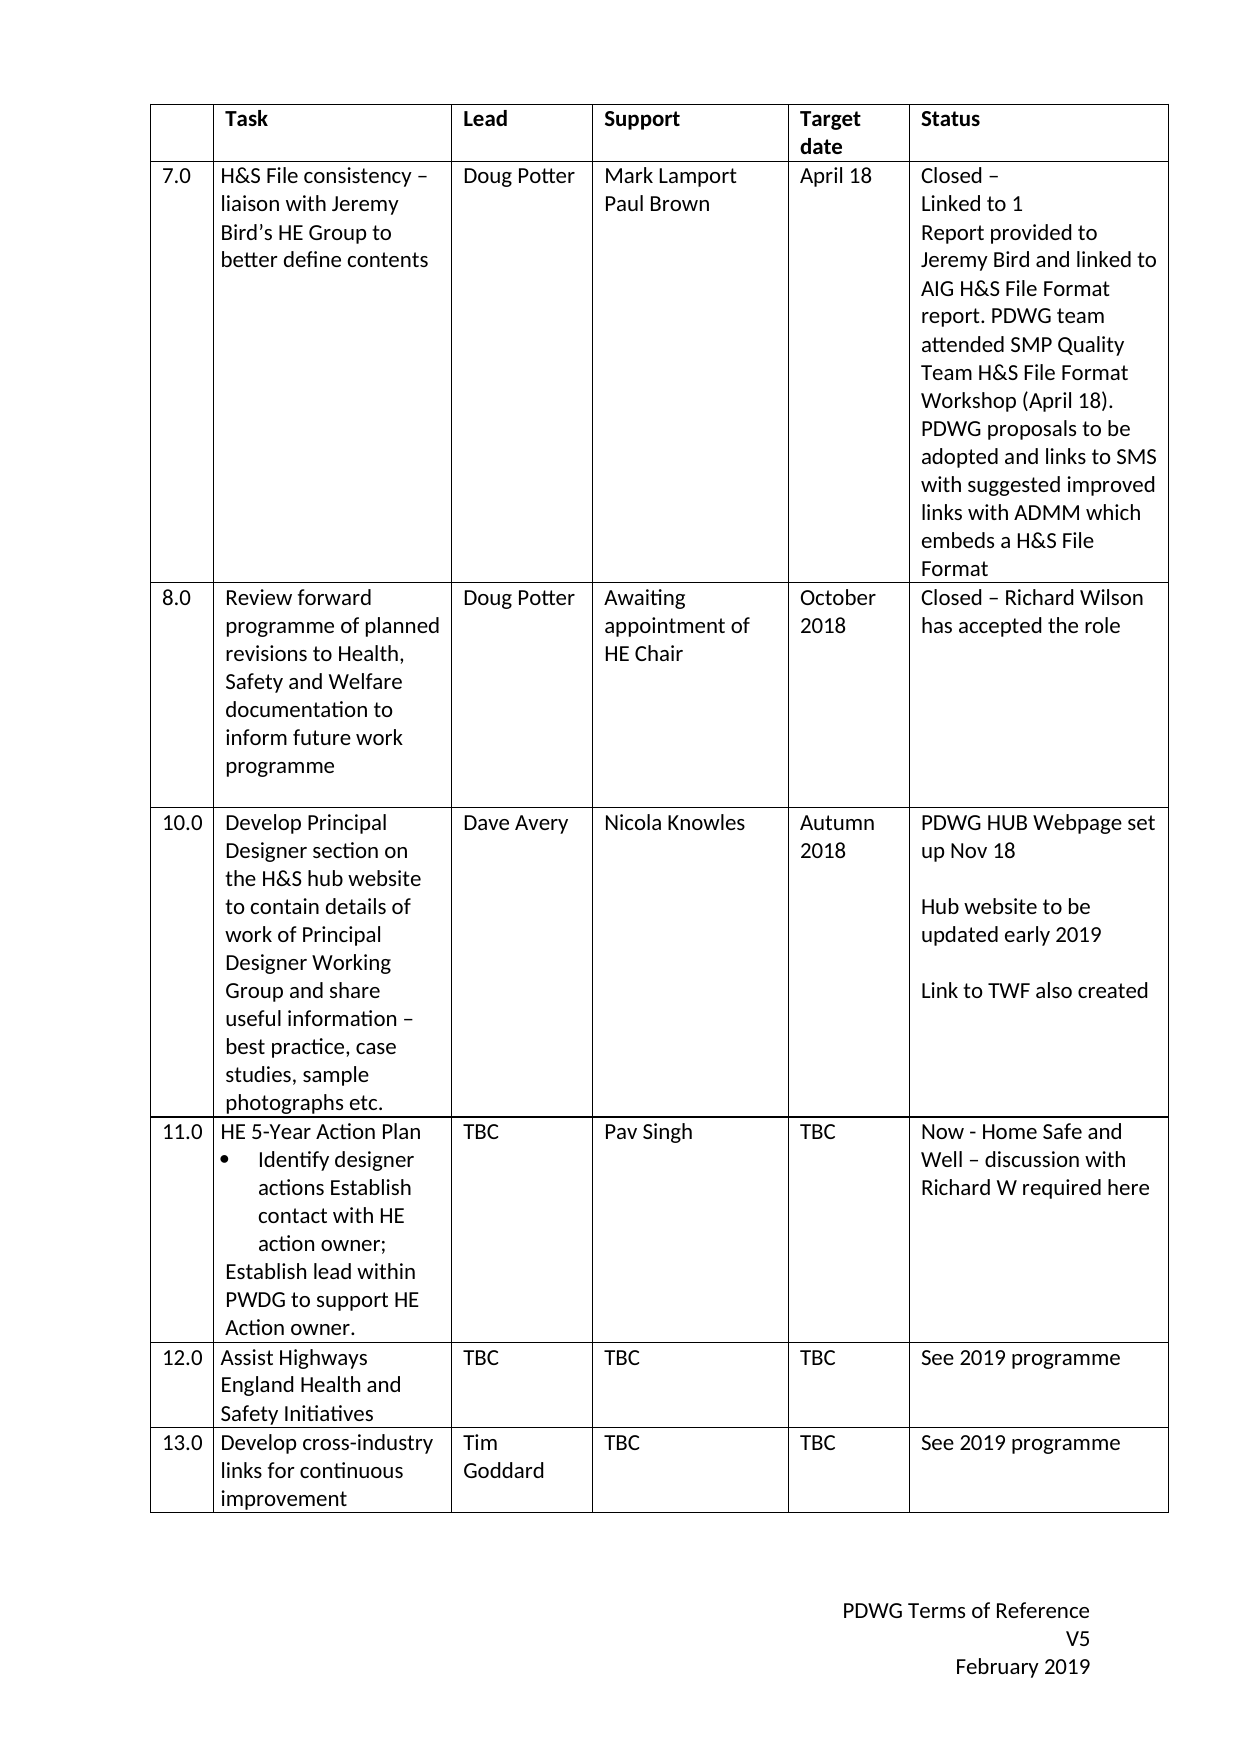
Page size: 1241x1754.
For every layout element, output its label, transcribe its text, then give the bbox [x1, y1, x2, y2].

table_cell Autumn 2018 [789, 808, 909, 1116]
table_cell 12.0 [151, 1343, 213, 1427]
table_cell Dave Avery [452, 808, 592, 1116]
table_cell TBC [593, 1428, 788, 1512]
table_cell Doug Potter [452, 583, 592, 807]
table_cell Doug Potter [452, 162, 592, 582]
table_cell Review forward programme of planned revisions to Health, Safety and Welfare documentation to inform future work programme [214, 583, 451, 807]
table_header Status [910, 105, 1168, 161]
table_cell H&S File consistency – liaison with Jeremy Bird’s HE Group to better define contents [214, 162, 451, 582]
table_cell Assist Highways England Health and Safety Initiatives [214, 1343, 451, 1427]
table_cell TBC [789, 1428, 909, 1512]
table_cell Closed – Richard Wilson has accepted the role [910, 583, 1168, 807]
table_cell Awaiting appointment of HE Chair [593, 583, 788, 807]
table_cell HE 5-Year Action Plan Identify designer actions Establish contact with HE action owner; Establish lead within PWDG to support HE Action owner. [214, 1118, 451, 1342]
table_cell 8.0 [151, 583, 213, 807]
table_cell Closed – Linked to 1 Report provided to Jeremy Bird and linked to AIG H&S File Format report. PDWG team attended SMP Quality Team H&S File Format Workshop (April 18). PDWG proposals to be adopted and links to SMS with suggested improved links with ADMM which embeds a H&S File Format [910, 162, 1168, 582]
table_header Support [593, 105, 788, 161]
table_cell TBC [789, 1343, 909, 1427]
table_cell 13.0 [151, 1428, 213, 1512]
table_cell Mark Lamport Paul Brown [593, 162, 788, 582]
table_cell See 2019 programme [910, 1343, 1168, 1427]
table_cell TBC [452, 1343, 592, 1427]
table_cell Develop Principal Designer section on the H&S hub website to contain details of work of Principal Designer Working Group and share useful information – best practice, case studies, sample photographs etc. [214, 808, 451, 1116]
table_cell Develop cross-industry links for continuous improvement [214, 1428, 451, 1512]
table_header Lead [452, 105, 592, 161]
table_cell October 2018 [789, 583, 909, 807]
table_cell TBC [593, 1343, 788, 1427]
table_cell 7.0 [151, 162, 213, 582]
table_cell April 18 [789, 162, 909, 582]
table_header Target date [789, 105, 909, 161]
table_cell TBC [789, 1118, 909, 1342]
table_header Task [214, 105, 451, 161]
table_header [151, 105, 213, 161]
table_cell See 2019 programme [910, 1428, 1168, 1512]
table_cell PDWG HUB Webpage set up Nov 18 Hub website to be updated early 2019 Link to TWF also created [910, 808, 1168, 1116]
table_cell 11.0 [151, 1118, 213, 1342]
table_cell Now - Home Safe and Well – discussion with Richard W required here [910, 1118, 1168, 1342]
table_cell TBC [452, 1118, 592, 1342]
table_cell Tim Goddard [452, 1428, 592, 1512]
table_cell Nicola Knowles [593, 808, 788, 1116]
table_cell 10.0 [151, 808, 213, 1116]
table_cell Pav Singh [593, 1118, 788, 1342]
